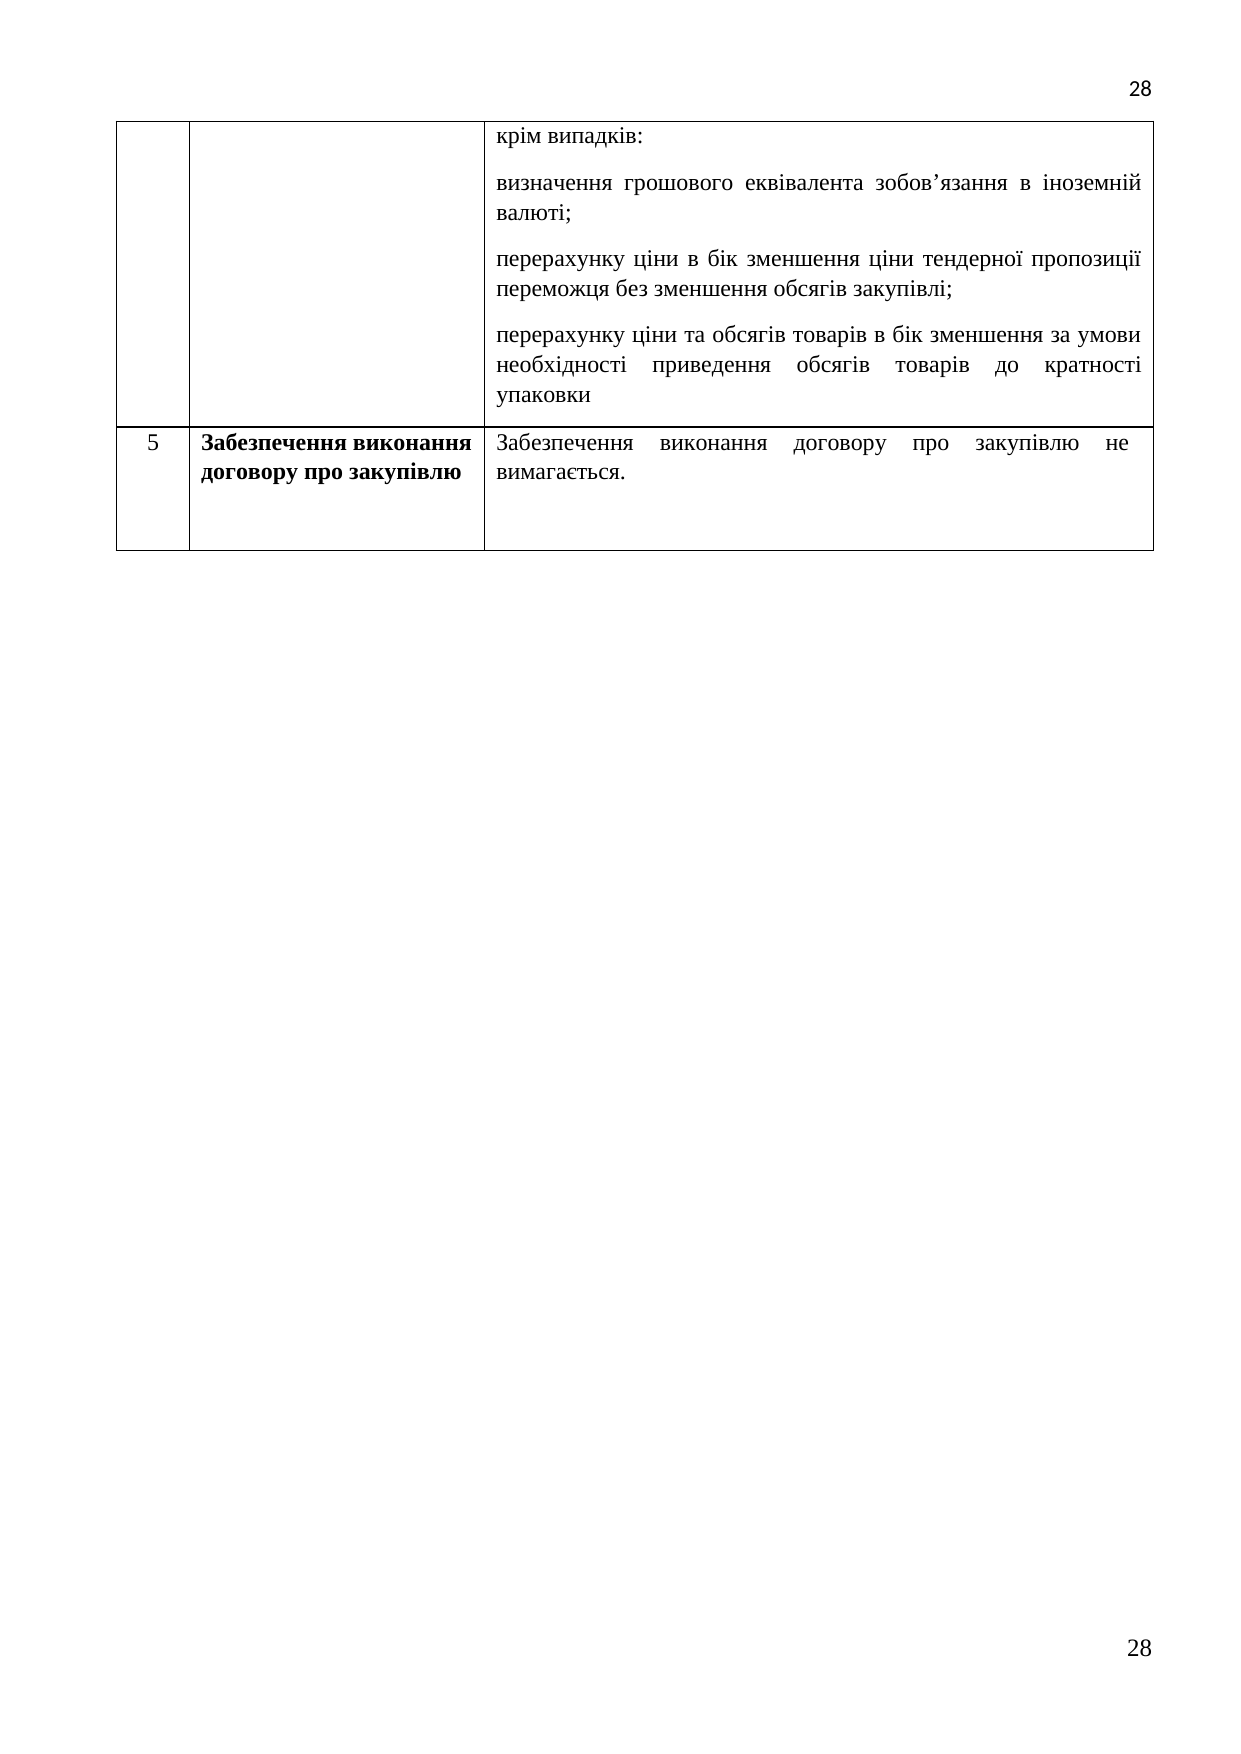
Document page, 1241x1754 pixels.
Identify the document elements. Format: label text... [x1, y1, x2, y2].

table_cell Забезпечення виконання договору про закупівлю не вимагається. [485, 428, 1153, 550]
table_cell 5 [117, 428, 189, 550]
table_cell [485, 122, 1153, 426]
table_cell Забезпечення виконання договору про закупівлю [190, 428, 484, 550]
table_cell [190, 122, 484, 426]
table_cell 4 [117, 122, 189, 426]
